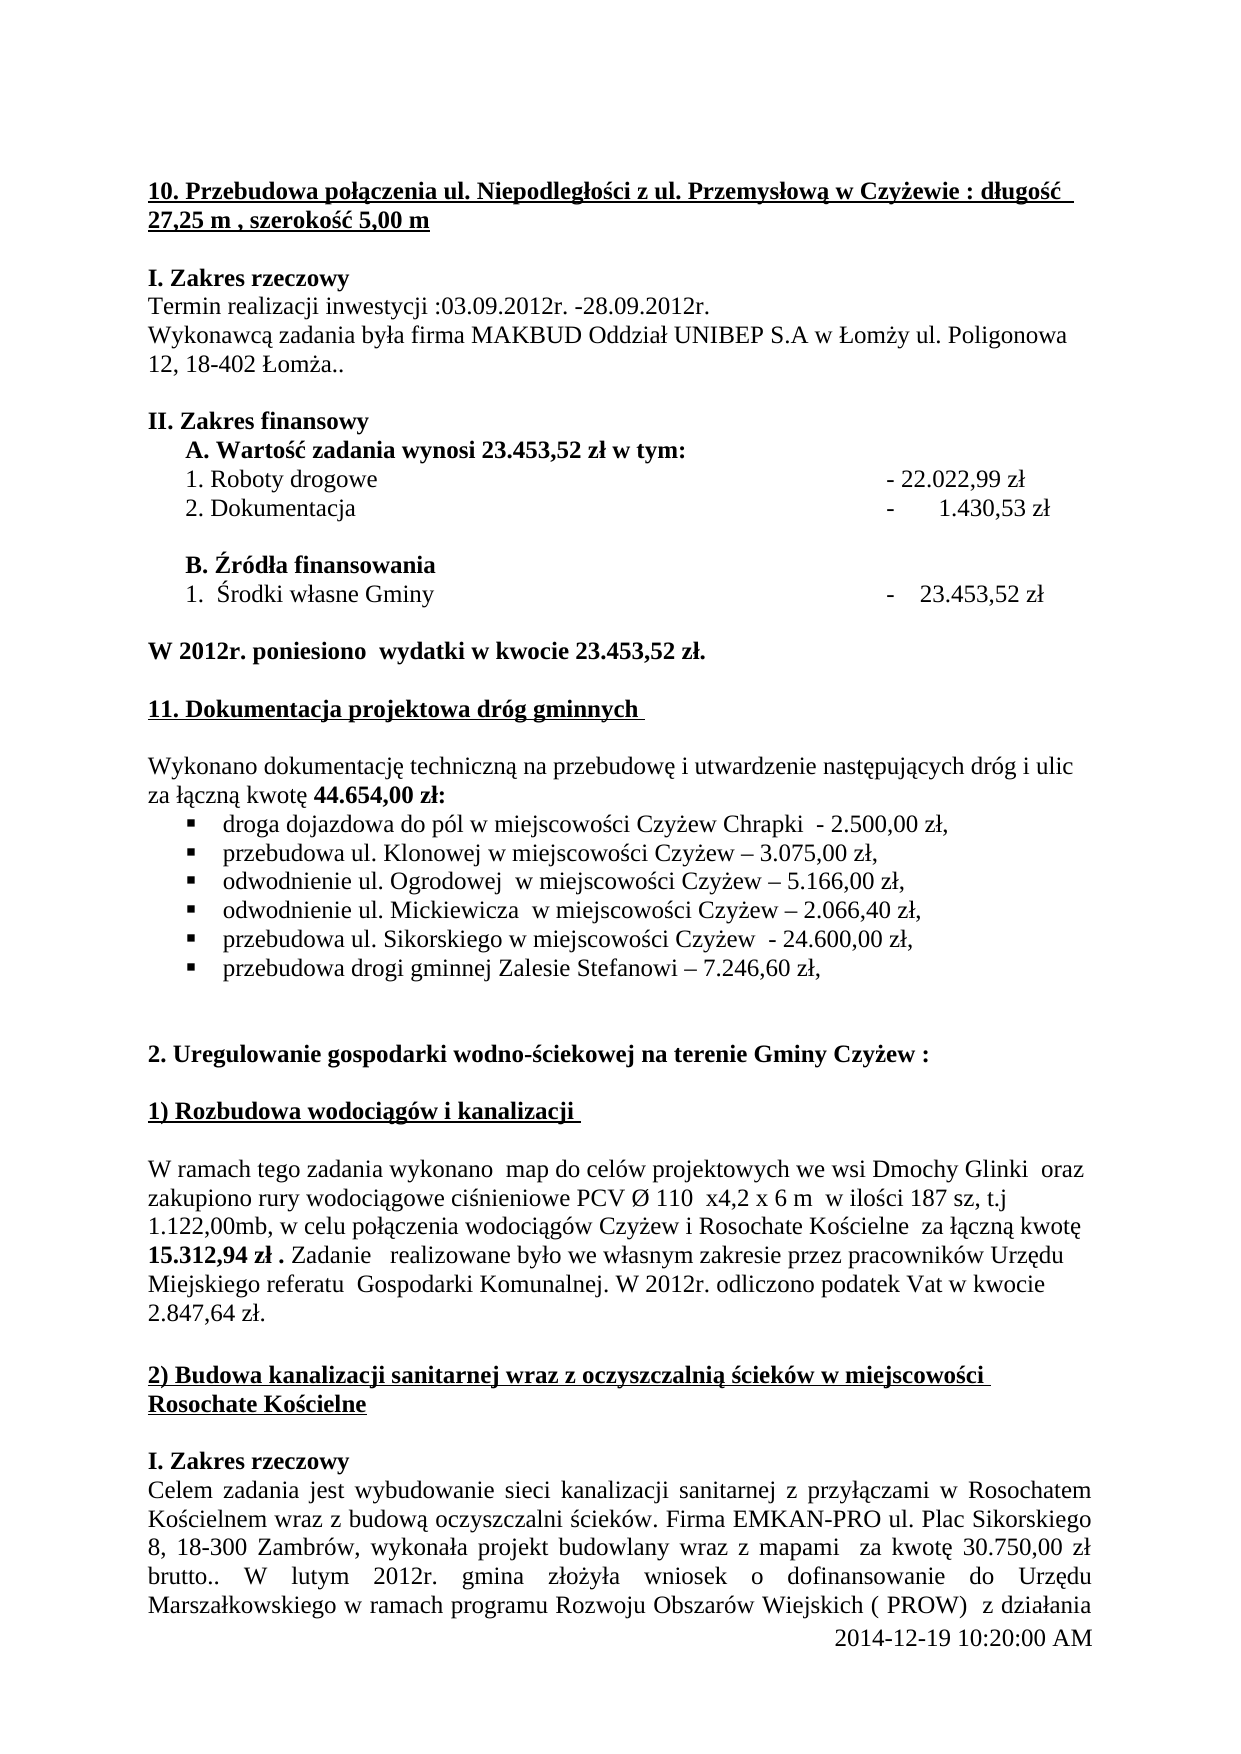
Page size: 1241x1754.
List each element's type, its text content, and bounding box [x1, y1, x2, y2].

text 1. Roboty drogowe - 22.022,99 zł [185, 464, 1092, 493]
text 10. Przebudowa połączenia ul. Niepodległości z ul. Przemysłową w Czyżewie : długość , szerokość [148, 176, 1092, 234]
text I. Zakres rzeczowy [148, 263, 1092, 291]
text 1) Rozbudowa wodociągów i kanalizacji [148, 1096, 1092, 1125]
list odwodnienie ul. Ogrodowej w miejscowości Czyżew – 5.166,00 zł, [185, 866, 1092, 895]
text 2) Budowa kanalizacji sanitarnej wraz z oczyszczalnią ścieków w miejscowości Rosochate Kościelne [148, 1360, 1092, 1417]
text A. Wartość zadania wynosi 23.453,52 zł w tym: [185, 435, 1092, 464]
text II. Zakres finansowy [148, 406, 1092, 435]
list przebudowa ul. Sikorskiego w miejscowości Czyżew - 24.600,00 zł, [185, 924, 1092, 953]
text W 2012r. poniesiono wydatki w kwocie 23.453,52 zł. [148, 636, 1092, 665]
text Wykonano dokumentację techniczną na przebudowę i utwardzenie następujących dróg i ulic za łączną kwotę 44.654,00 zł: [148, 751, 1092, 809]
text 1. Środki własne Gminy - 23.453,52 zł [185, 579, 1092, 608]
text I. Zakres rzeczowy [148, 1446, 1092, 1475]
text 2. Dokumentacja - 1.430,53 zł [185, 493, 1092, 521]
list przebudowa ul. Klonowej w miejscowości Czyżew – 3.075,00 zł, [185, 838, 1092, 866]
text 2. Uregulowanie gospodarki wodno-ściekowej na terenie Gminy Czyżew : [148, 1039, 1092, 1068]
text B. Źródła finansowania [185, 550, 1092, 579]
list droga dojazdowa do pól w miejscowości Czyżew Chrapki - 2.500,00 zł, [185, 809, 1092, 838]
list przebudowa drogi gminnej Zalesie Stefanowi – 7.246,60 zł, [185, 953, 1092, 981]
text Wykonawcą zadania była firma MAKBUD Oddział UNIBEP S.A w Łomży ul. Poligonowa 12, 18-402 Łomża.. [148, 320, 1092, 378]
list odwodnienie ul. Mickiewicza w miejscowości Czyżew – 2.066,40 zł, [185, 895, 1092, 924]
text Termin realizacji inwestycji :03.09.2012r. -28.09.2012r. [148, 291, 1092, 320]
text 11. Dokumentacja projektowa dróg gminnych [148, 694, 1092, 723]
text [148, 1475, 1092, 1619]
text W ramach tego zadania wykonano map do celów projektowych we wsi Dmochy Glinki oraz zakupiono rury wodociągowe ciśnieniowe PCV Ø 110 x4,2 x w ilości 187 sz, t.j 1.122,00mb, w celu połączenia wodociągów Czyżew i Rosochate Kościelne za łączną kwotę 15.312,94 zł . Zadanie realizowane było we własnym zakresie przez pracowników Urzędu Miejskiego referatu Gospodarki Komunalnej. W 2012r. odliczono podatek Vat w kwocie 2.847,64 zł. [148, 1154, 1092, 1326]
